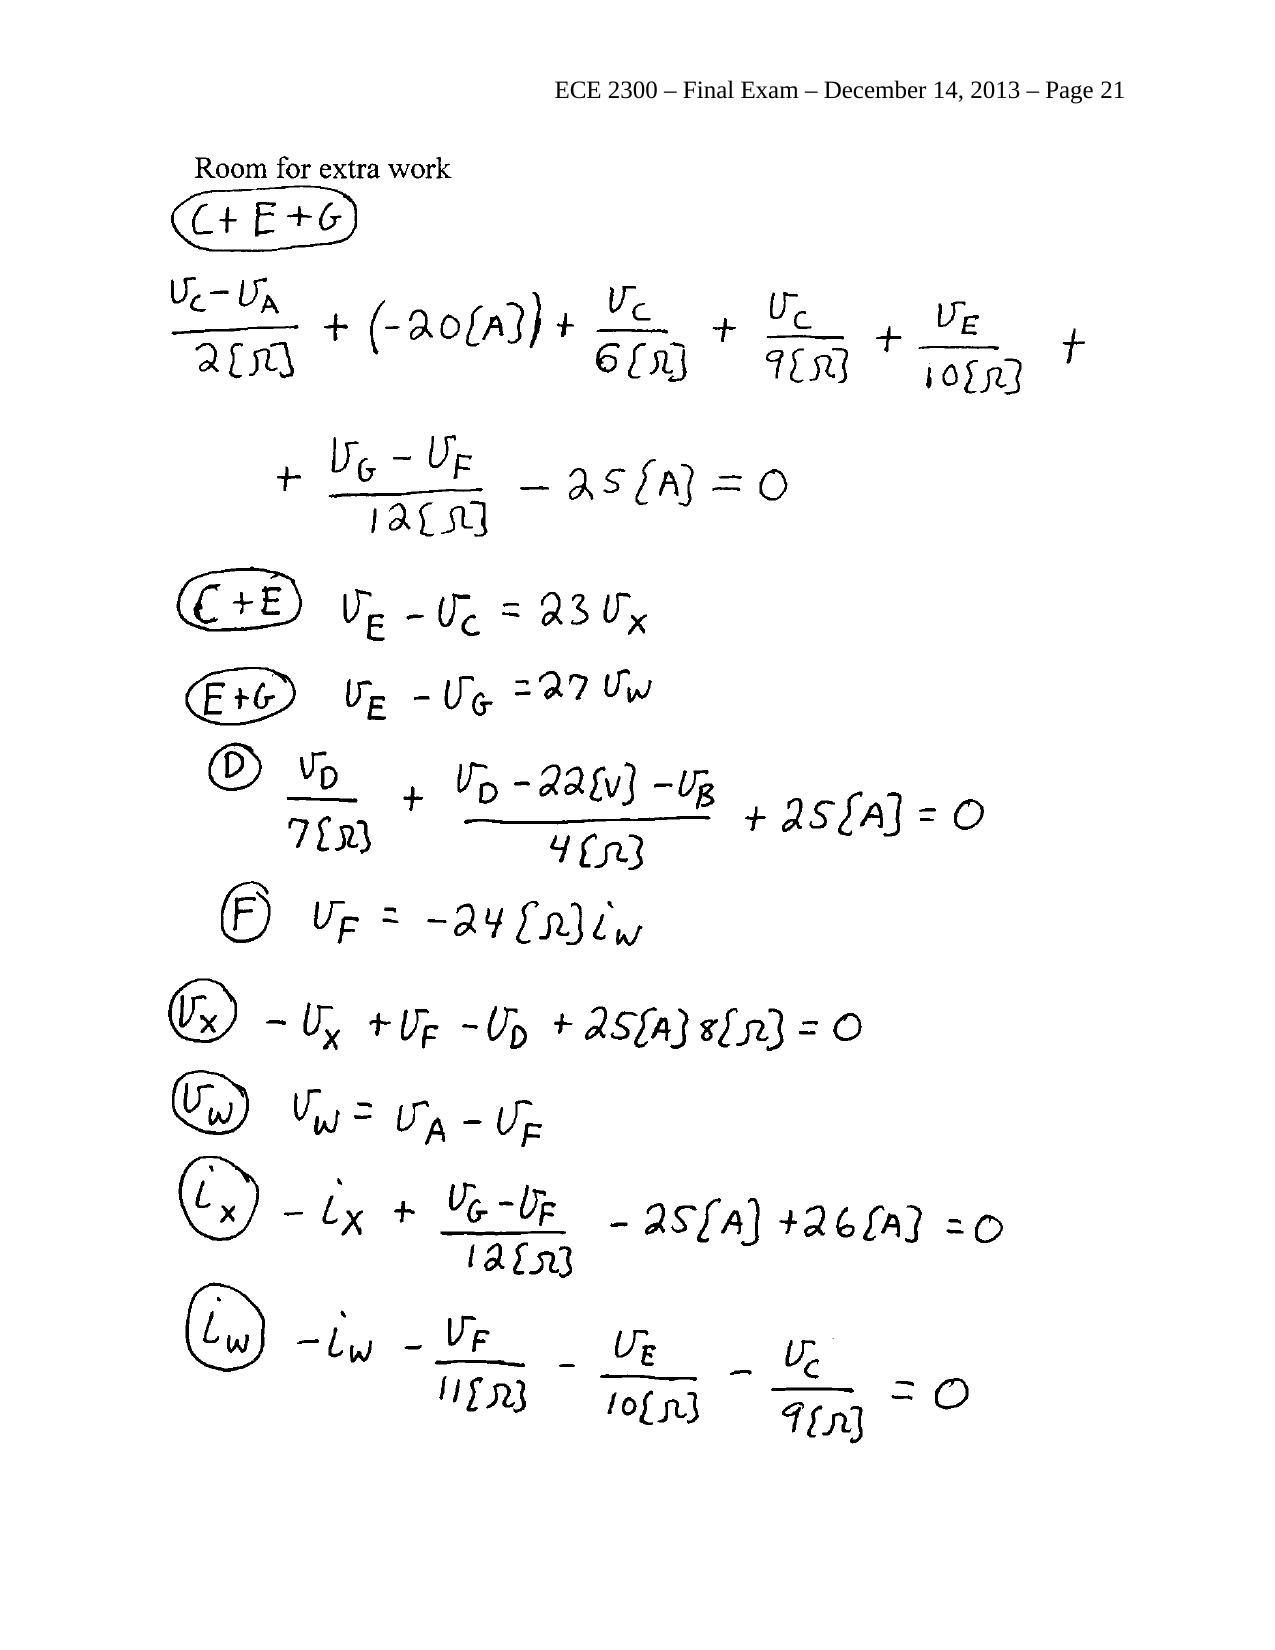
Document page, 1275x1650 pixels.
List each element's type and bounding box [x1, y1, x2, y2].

picture [150, 150, 1102, 1462]
